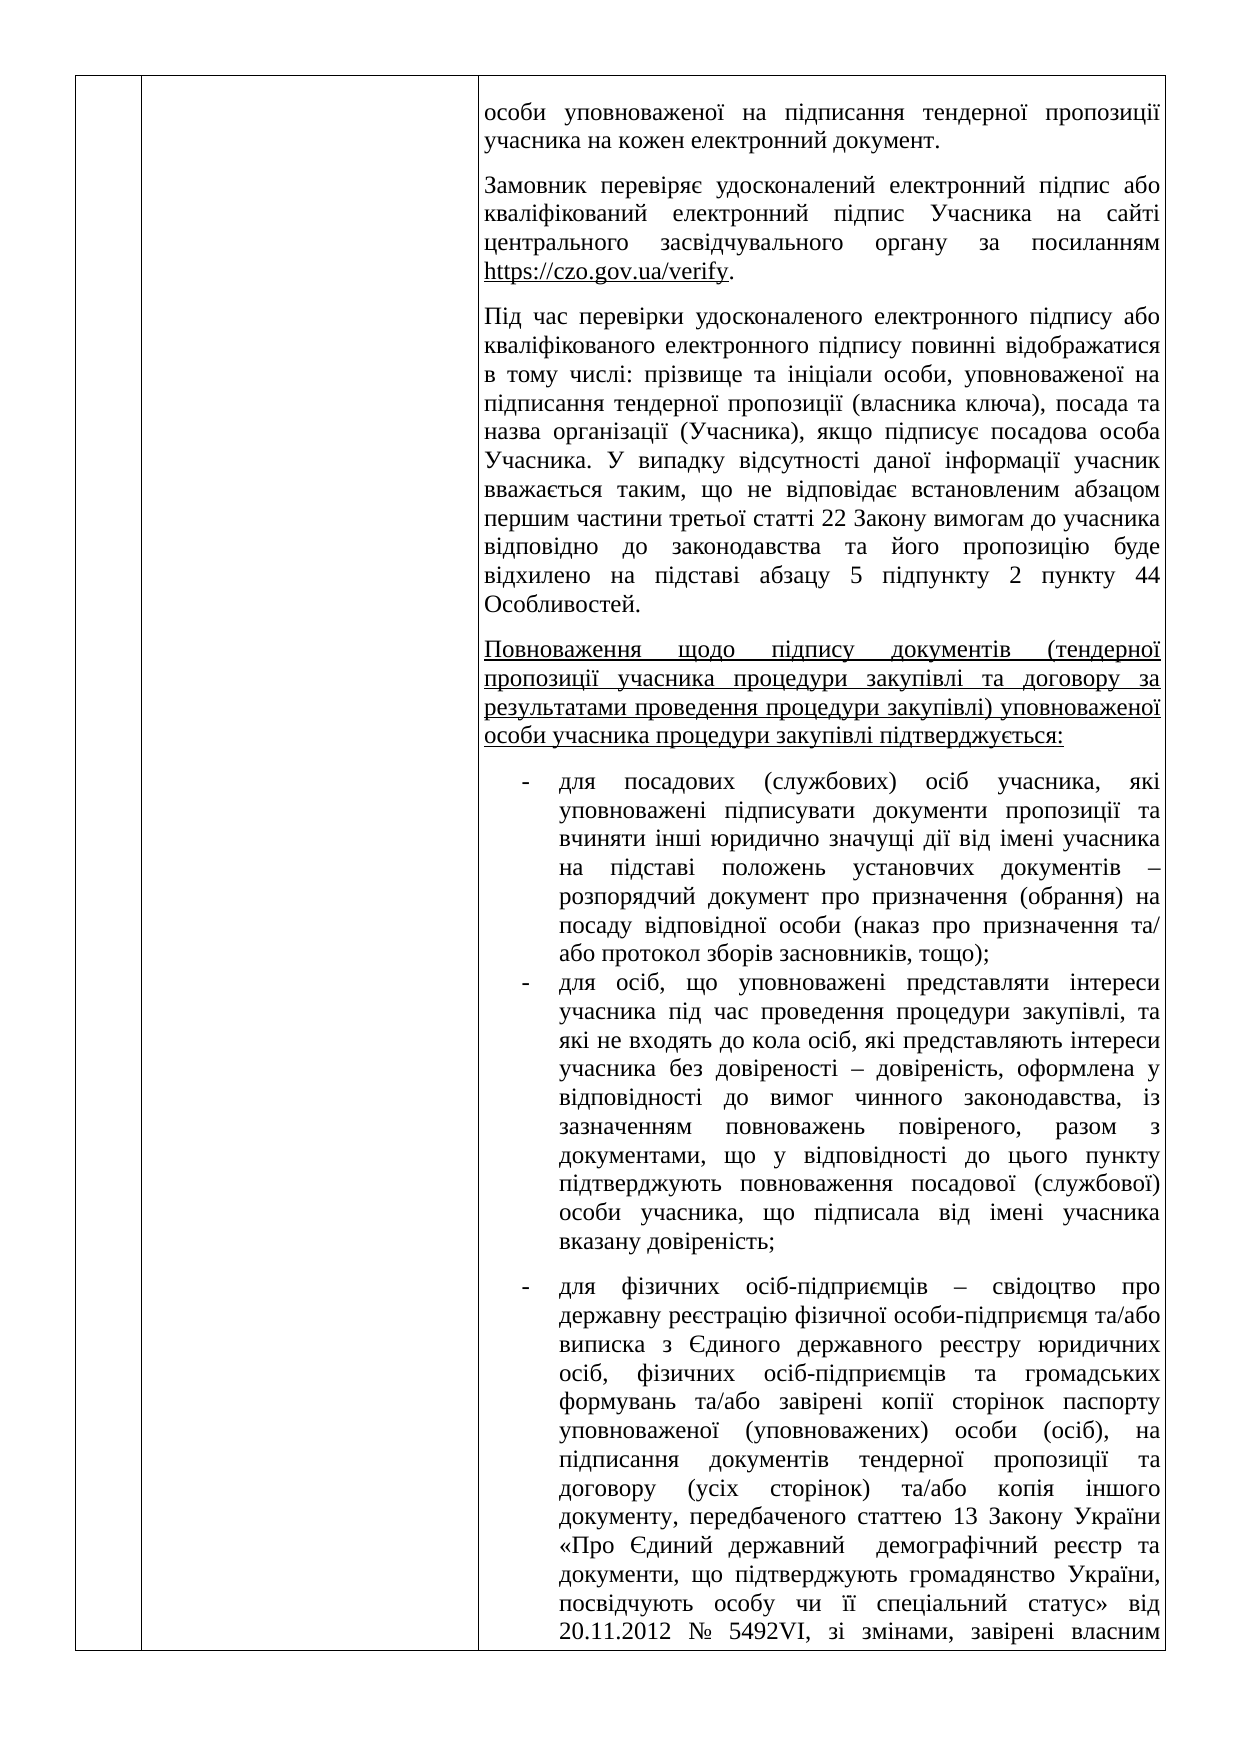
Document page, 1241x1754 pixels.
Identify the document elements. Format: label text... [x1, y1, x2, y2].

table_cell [479, 76, 1165, 1650]
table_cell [142, 76, 478, 1650]
table_cell 1 [76, 76, 141, 1650]
